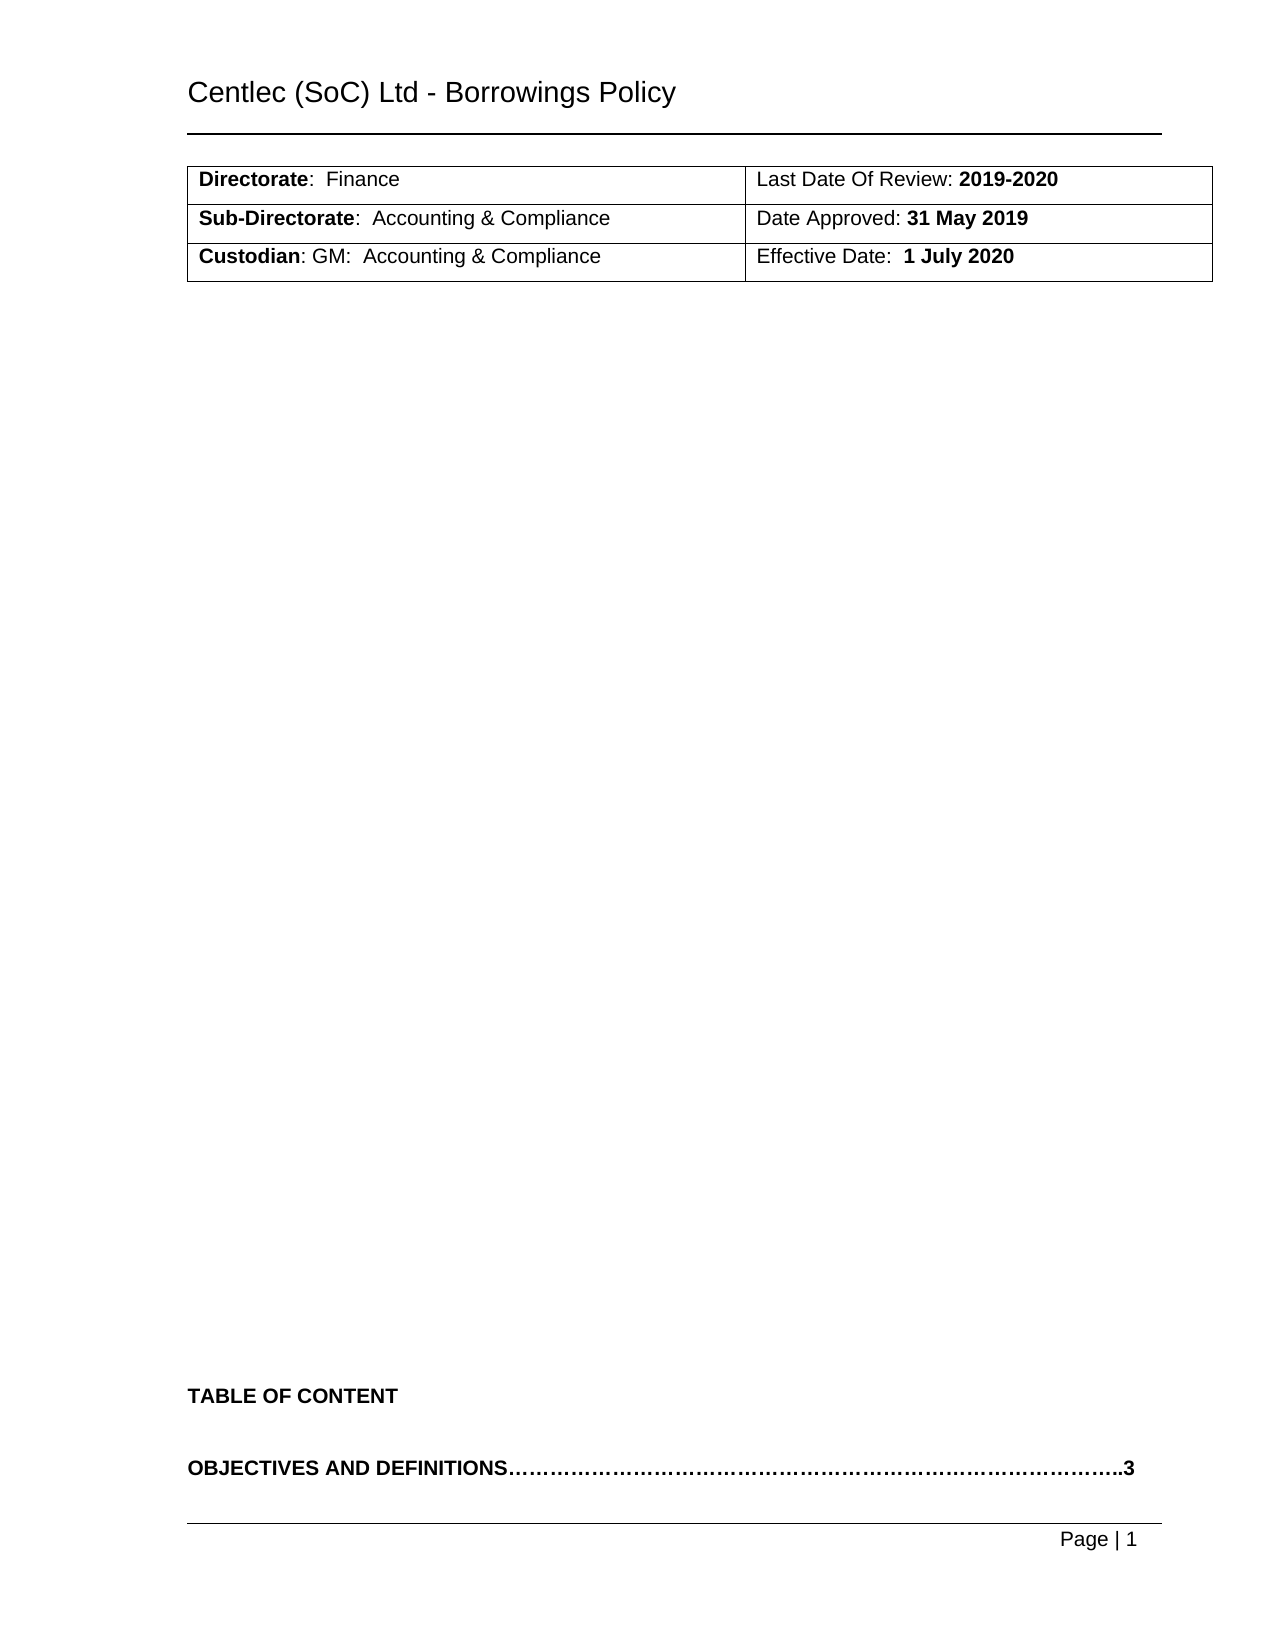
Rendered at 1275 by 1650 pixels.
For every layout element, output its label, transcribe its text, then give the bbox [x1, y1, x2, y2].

table_cell Directorate: Finance [188, 167, 745, 204]
text OBJECTIVES AND DEFINITIONS……………………………………………………………………………..3 [187, 1456, 1137, 1479]
table_cell Sub-Directorate: Accounting & Compliance [188, 205, 745, 243]
text TABLE OF CONTENT [187, 1384, 1137, 1408]
table_cell Effective Date: 1 July 2020 [746, 244, 1212, 281]
table_cell Date Approved: 31 May 2019 [746, 205, 1212, 243]
table_cell Custodian: GM: Accounting & Compliance [188, 244, 745, 281]
table_cell Last Date Of Review: 2019-2020 [746, 167, 1212, 204]
